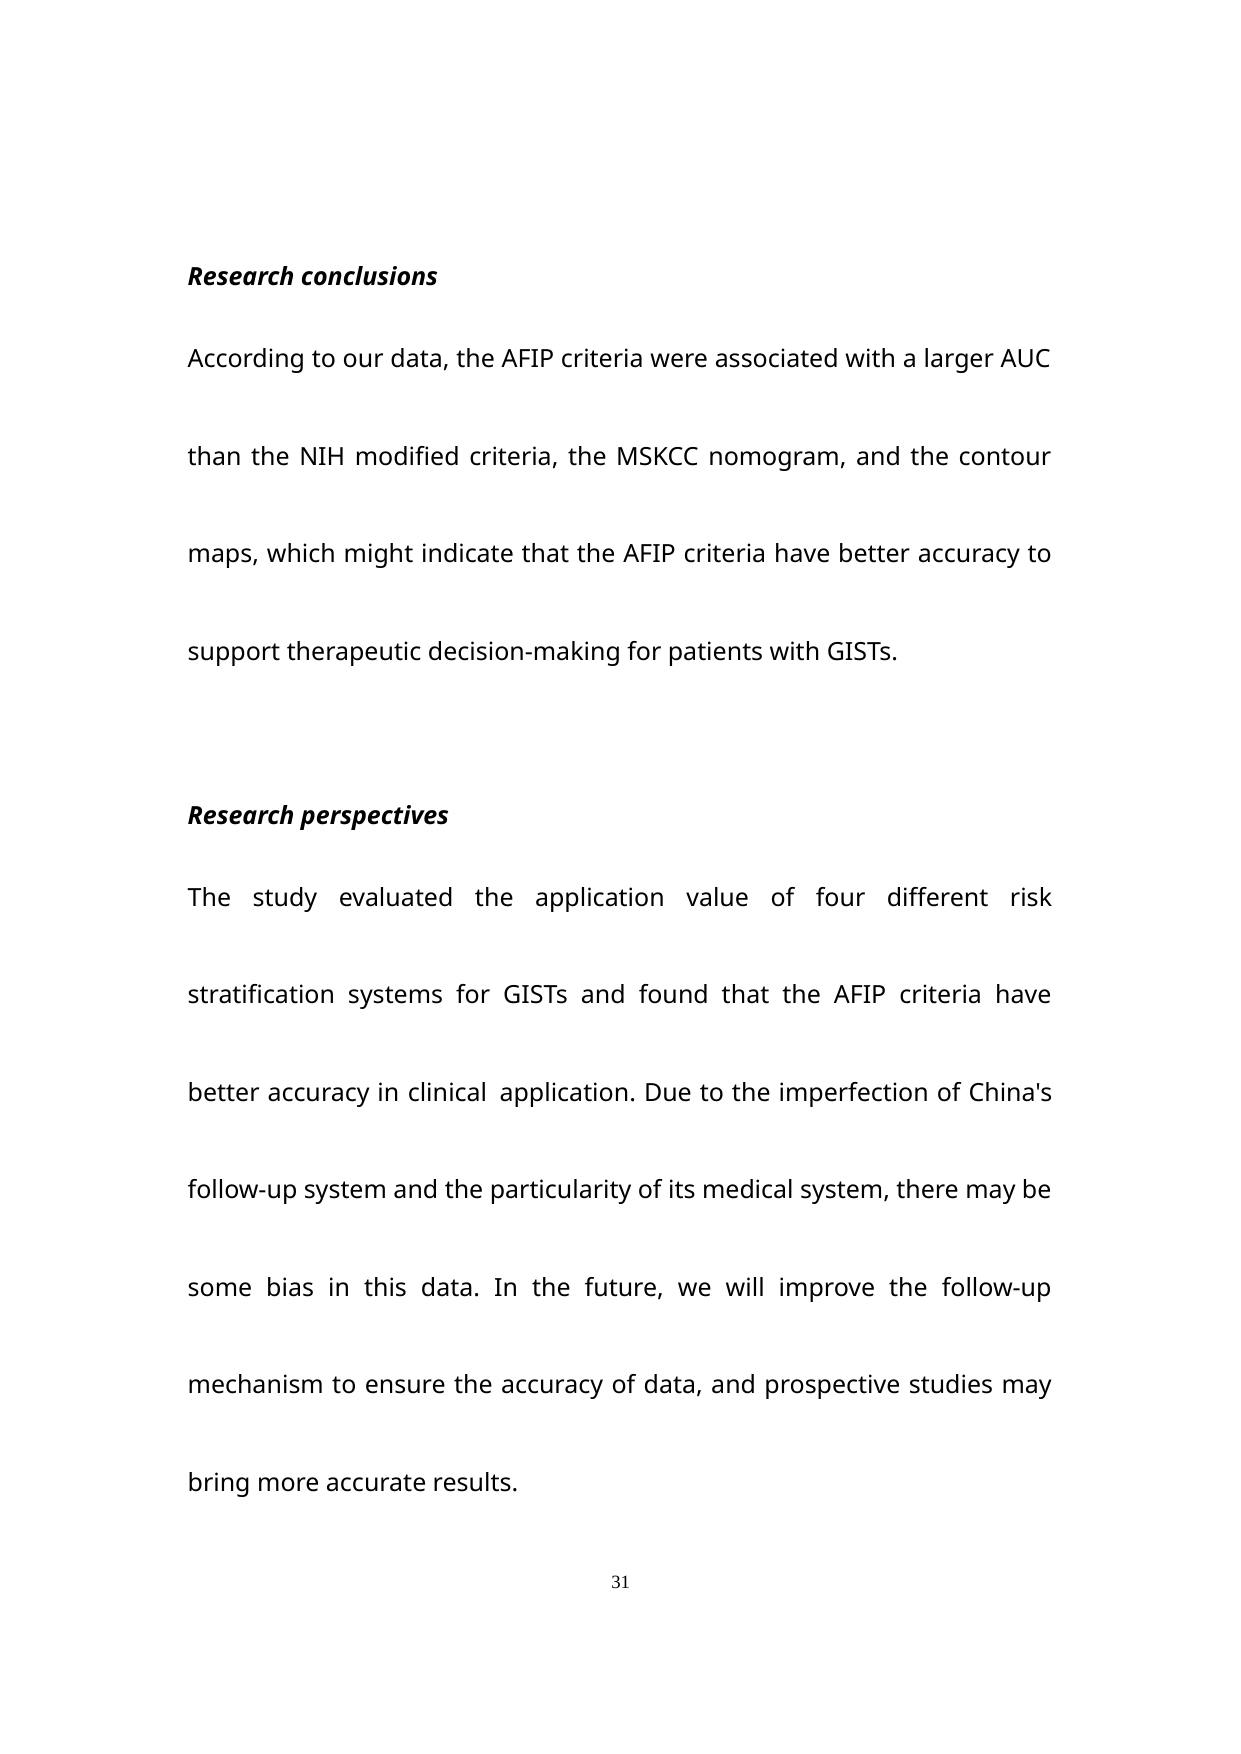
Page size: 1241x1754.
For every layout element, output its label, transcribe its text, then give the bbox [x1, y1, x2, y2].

text Research perspectives [187, 782, 1053, 847]
text The study evaluated the application value of four different risk stratification systems for GISTs and found that the AFIP criteria have better accuracy in clinical application. Due to the imperfection of China's follow-up system and the particularity of its medical system, there may be some bias in this data. In the future, we will improve the follow-up mechanism to ensure the accuracy of data, and prospective studies may bring more accurate results. [187, 864, 1053, 1514]
text Research conclusions [187, 244, 1053, 309]
text According to our data, the AFIP criteria were associated with a larger AUC than the NIH modified criteria, the MSKCC nomogram, and the contour maps, which might indicate that the AFIP criteria have better accuracy to support therapeutic decision-making for patients with GISTs. [187, 326, 1053, 683]
